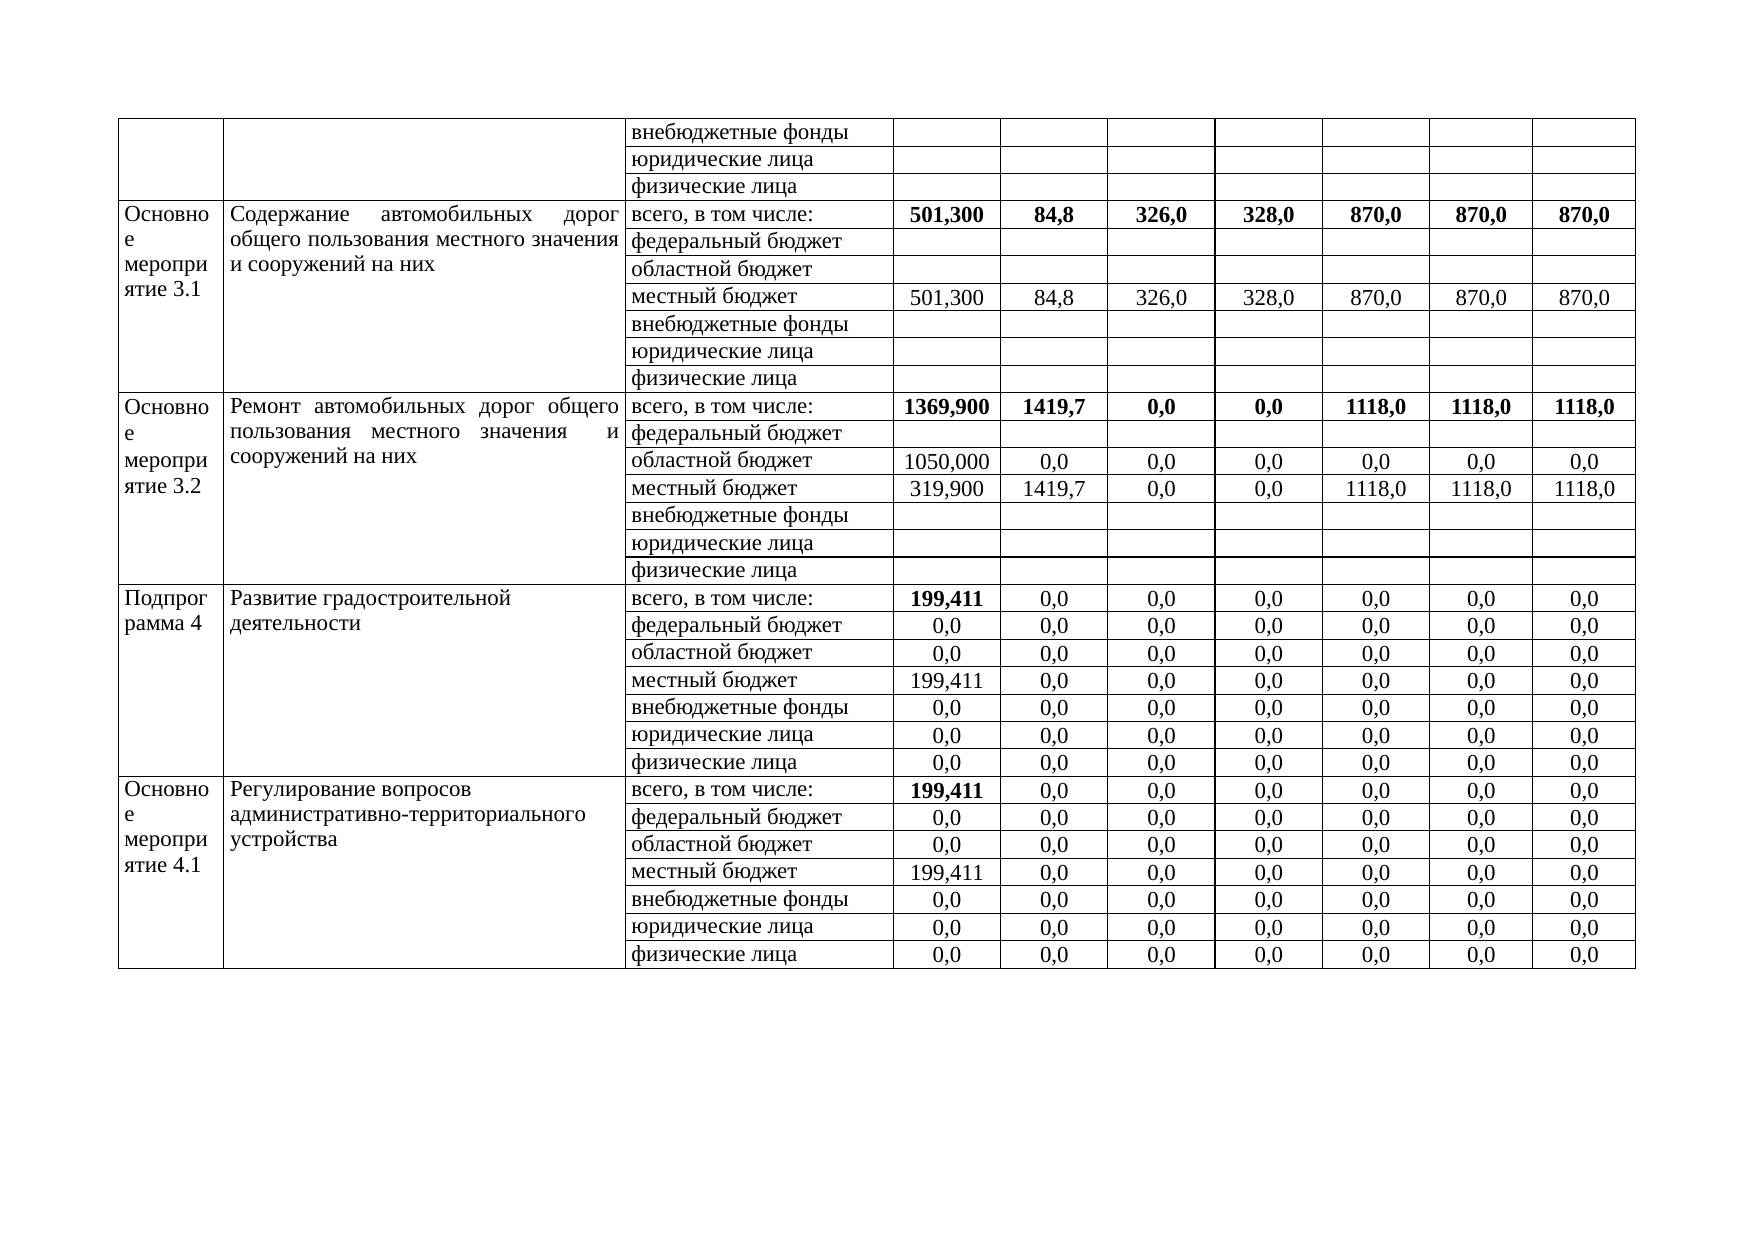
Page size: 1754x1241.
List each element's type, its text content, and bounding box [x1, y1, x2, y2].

table_cell [1108, 530, 1214, 556]
table_cell [1533, 229, 1635, 255]
table_cell федеральный бюджет [626, 421, 893, 447]
table_cell 0,0 [1216, 859, 1322, 885]
table_cell [1001, 174, 1107, 200]
table_cell 0,0 [1323, 667, 1429, 693]
table_cell [1001, 311, 1107, 337]
table_cell [1533, 147, 1635, 173]
table_cell 1050,000 [894, 448, 1000, 474]
table_cell Содержание автомобильных дорог общего пользования местного значения и сооружений на них [224, 201, 625, 392]
table_cell [894, 338, 1000, 365]
table_cell [1430, 119, 1532, 146]
table_cell [1323, 558, 1429, 584]
table_cell 0,0 [1430, 914, 1532, 940]
table_cell областной бюджет [626, 640, 893, 666]
table_cell 0,0 [1430, 749, 1532, 776]
table_cell 0,0 [1533, 612, 1635, 639]
table_cell [1430, 256, 1532, 282]
table_cell внебюджетные фонды [626, 503, 893, 529]
table_cell 0,0 [1533, 640, 1635, 666]
table_cell Основное мероприятие 3.1 [119, 201, 223, 392]
table_cell [894, 229, 1000, 255]
table_cell 0,0 [1323, 831, 1429, 858]
table_cell [1430, 174, 1532, 200]
table_cell 0,0 [894, 612, 1000, 639]
table_cell [1323, 338, 1429, 365]
table_cell 870,0 [1533, 284, 1635, 310]
table_cell 0,0 [1108, 831, 1214, 858]
table_cell [1001, 366, 1107, 392]
table_cell 328,0 [1216, 284, 1322, 310]
table_cell 0,0 [1001, 941, 1107, 967]
table_cell [1533, 338, 1635, 365]
table_cell [894, 530, 1000, 556]
table_cell 0,0 [1430, 667, 1532, 693]
table_cell [1001, 229, 1107, 255]
table_cell 0,0 [1430, 831, 1532, 858]
table_cell физические лица [626, 366, 893, 392]
table_cell [894, 119, 1000, 146]
table_cell [1001, 421, 1107, 447]
table_cell областной бюджет [626, 448, 893, 474]
table_cell 0,0 [1001, 667, 1107, 693]
table_cell 0,0 [1430, 804, 1532, 830]
table_cell 0,0 [894, 831, 1000, 858]
table_cell 0,0 [1108, 448, 1214, 474]
table_cell [1001, 256, 1107, 282]
table_cell местный бюджет [626, 284, 893, 310]
table_cell 0,0 [1001, 886, 1107, 913]
table_cell 0,0 [1323, 804, 1429, 830]
table_cell 0,0 [1430, 695, 1532, 721]
table_cell 0,0 [1430, 777, 1532, 803]
table_cell [1533, 311, 1635, 337]
table_cell 0,0 [1108, 886, 1214, 913]
table_cell 0,0 [1001, 448, 1107, 474]
table_cell [1216, 174, 1322, 200]
table_cell 0,0 [1216, 695, 1322, 721]
table_cell [1323, 366, 1429, 392]
table_cell внебюджетные фонды [626, 119, 893, 146]
table_cell 0,0 [1108, 695, 1214, 721]
table_cell 0,0 [1323, 941, 1429, 967]
table_cell 0,0 [894, 804, 1000, 830]
table_cell областной бюджет [626, 831, 893, 858]
table_cell [1216, 530, 1322, 556]
table_cell всего, в том числе: [626, 393, 893, 419]
table_cell 0,0 [1108, 804, 1214, 830]
table_cell 0,0 [1216, 667, 1322, 693]
table_cell [894, 366, 1000, 392]
table_cell 1419,7 [1001, 475, 1107, 502]
table_cell [1323, 147, 1429, 173]
table_cell Ремонт автомобильных дорог общего пользования местного значения и сооружений на них [224, 393, 625, 584]
table_cell [894, 503, 1000, 529]
table_cell [1323, 229, 1429, 255]
table_cell 1118,0 [1430, 475, 1532, 502]
table_cell 0,0 [1430, 585, 1532, 611]
table_cell [1001, 558, 1107, 584]
table_cell 199,411 [894, 859, 1000, 885]
table_cell [1108, 503, 1214, 529]
table_cell 0,0 [1323, 640, 1429, 666]
table_cell [1108, 174, 1214, 200]
table_cell [1533, 174, 1635, 200]
table_cell местный бюджет [626, 667, 893, 693]
table_cell [1323, 530, 1429, 556]
table_cell 0,0 [1533, 914, 1635, 940]
table_cell 0,0 [1216, 914, 1322, 940]
table_cell 1118,0 [1533, 393, 1635, 419]
table_cell [1323, 503, 1429, 529]
table_cell [1216, 338, 1322, 365]
table_cell [1430, 229, 1532, 255]
table_cell [1216, 311, 1322, 337]
table_cell [1533, 421, 1635, 447]
table_cell 0,0 [1108, 475, 1214, 502]
table_cell 0,0 [1108, 722, 1214, 748]
table_cell физические лица [626, 558, 893, 584]
table_cell 0,0 [1323, 859, 1429, 885]
table_cell 0,0 [1533, 859, 1635, 885]
table_cell 0,0 [894, 914, 1000, 940]
table_cell [1108, 147, 1214, 173]
table_cell 0,0 [1108, 393, 1214, 419]
table_cell [1430, 558, 1532, 584]
table_cell 199,411 [894, 585, 1000, 611]
table_cell всего, в том числе: [626, 585, 893, 611]
table_cell 0,0 [1001, 777, 1107, 803]
table_cell [1430, 421, 1532, 447]
table_cell 0,0 [1216, 722, 1322, 748]
table_cell Регулирование вопросов административно-территориального устройства [224, 777, 625, 967]
table_cell 501,300 [894, 284, 1000, 310]
table_cell федеральный бюджет [626, 804, 893, 830]
table_cell 0,0 [1001, 831, 1107, 858]
table_cell 0,0 [1533, 941, 1635, 967]
table_cell 0,0 [1430, 722, 1532, 748]
table_cell 0,0 [1216, 448, 1322, 474]
table_cell 0,0 [1533, 749, 1635, 776]
table_cell 0,0 [1108, 667, 1214, 693]
table_cell [1001, 503, 1107, 529]
table_cell 0,0 [1533, 448, 1635, 474]
table_cell 84,8 [1001, 284, 1107, 310]
table_cell местный бюджет [626, 475, 893, 502]
table_cell 0,0 [1323, 722, 1429, 748]
table_cell 0,0 [1430, 448, 1532, 474]
table_cell 0,0 [1533, 695, 1635, 721]
table_cell 0,0 [1108, 914, 1214, 940]
table_cell Развитие градостроительной деятельности [224, 585, 625, 776]
table_cell 0,0 [1216, 640, 1322, 666]
table_cell 326,0 [1108, 284, 1214, 310]
table_cell [1216, 503, 1322, 529]
table_cell [1430, 338, 1532, 365]
table_cell 1118,0 [1533, 475, 1635, 502]
table_cell Основное мероприятие 3.2 [119, 393, 223, 584]
table_cell [1216, 256, 1322, 282]
table_cell 0,0 [1323, 914, 1429, 940]
table_cell [894, 147, 1000, 173]
table_cell 0,0 [1108, 777, 1214, 803]
table_cell 0,0 [1533, 777, 1635, 803]
table_cell 0,0 [1108, 640, 1214, 666]
table_cell всего, в том числе: [626, 777, 893, 803]
table_cell 0,0 [1001, 640, 1107, 666]
table_cell [1001, 530, 1107, 556]
table_cell 0,0 [1533, 886, 1635, 913]
table_cell 0,0 [894, 640, 1000, 666]
table_cell 1118,0 [1323, 393, 1429, 419]
table_cell юридические лица [626, 722, 893, 748]
table_cell 0,0 [1533, 831, 1635, 858]
table_cell 0,0 [1323, 612, 1429, 639]
table_cell [1001, 338, 1107, 365]
table_cell 0,0 [1216, 941, 1322, 967]
table_cell [1108, 229, 1214, 255]
table_cell 0,0 [1216, 393, 1322, 419]
table_cell 0,0 [1216, 749, 1322, 776]
table_cell 0,0 [1323, 749, 1429, 776]
table_cell 0,0 [1108, 585, 1214, 611]
table_cell 870,0 [1430, 284, 1532, 310]
table_cell 0,0 [894, 722, 1000, 748]
table_cell [1533, 503, 1635, 529]
table_cell [894, 558, 1000, 584]
table_cell [894, 421, 1000, 447]
table_cell внебюджетные фонды [626, 695, 893, 721]
table_cell [1323, 311, 1429, 337]
table_cell Подпрограмма 4 [119, 585, 223, 776]
table_cell 0,0 [1216, 585, 1322, 611]
table_cell 1369,900 [894, 393, 1000, 419]
table_cell внебюджетные фонды [626, 886, 893, 913]
table_cell федеральный бюджет [626, 229, 893, 255]
table_cell 0,0 [1216, 804, 1322, 830]
table_cell [1430, 503, 1532, 529]
table_cell 0,0 [1323, 448, 1429, 474]
table_cell [1108, 558, 1214, 584]
table_cell 0,0 [894, 941, 1000, 967]
table_cell 84,8 [1001, 201, 1107, 228]
table_cell [894, 174, 1000, 200]
table_cell физические лица [626, 749, 893, 776]
table_cell 0,0 [1216, 831, 1322, 858]
table_cell 0,0 [1430, 886, 1532, 913]
table_cell [1001, 147, 1107, 173]
table_cell [1533, 530, 1635, 556]
table_cell [1533, 119, 1635, 146]
table_cell юридические лица [626, 338, 893, 365]
table_cell 0,0 [1001, 585, 1107, 611]
table_cell 0,0 [1001, 612, 1107, 639]
table_cell 0,0 [1430, 941, 1532, 967]
table_cell 0,0 [1001, 859, 1107, 885]
table_cell 870,0 [1533, 201, 1635, 228]
table_cell 0,0 [1430, 612, 1532, 639]
table_cell 0,0 [1108, 859, 1214, 885]
table_cell 1118,0 [1323, 475, 1429, 502]
table_cell юридические лица [626, 914, 893, 940]
table_cell 0,0 [1001, 722, 1107, 748]
table_cell местный бюджет [626, 859, 893, 885]
table_cell 0,0 [1533, 585, 1635, 611]
table_cell 0,0 [1533, 667, 1635, 693]
table_cell [1216, 558, 1322, 584]
table_cell [1001, 119, 1107, 146]
table_cell 0,0 [1533, 804, 1635, 830]
table_cell [1430, 147, 1532, 173]
table_cell [1108, 421, 1214, 447]
table_cell [1323, 174, 1429, 200]
table_cell 0,0 [1001, 914, 1107, 940]
table_cell 199,411 [894, 667, 1000, 693]
table_cell 1118,0 [1430, 393, 1532, 419]
table_cell 1419,7 [1001, 393, 1107, 419]
table_cell 0,0 [1216, 612, 1322, 639]
table_cell 0,0 [1216, 886, 1322, 913]
table_cell [1533, 366, 1635, 392]
table_cell 501,300 [894, 201, 1000, 228]
table_cell [1533, 256, 1635, 282]
table_cell 0,0 [1533, 722, 1635, 748]
table_cell [1216, 147, 1322, 173]
table_cell 0,0 [1001, 804, 1107, 830]
table_cell 199,411 [894, 777, 1000, 803]
table_cell 0,0 [1323, 886, 1429, 913]
table_cell 0,0 [1323, 585, 1429, 611]
table_cell 870,0 [1430, 201, 1532, 228]
table_cell 328,0 [1216, 201, 1322, 228]
table_cell 0,0 [894, 886, 1000, 913]
table_cell [894, 256, 1000, 282]
table_cell [1216, 229, 1322, 255]
table_cell 870,0 [1323, 284, 1429, 310]
table_cell [1216, 421, 1322, 447]
table_cell [1323, 256, 1429, 282]
table_cell [1533, 558, 1635, 584]
table_cell 0,0 [1108, 941, 1214, 967]
table_cell 0,0 [1108, 749, 1214, 776]
table_cell [1108, 311, 1214, 337]
table_cell [1430, 530, 1532, 556]
table_cell [1323, 119, 1429, 146]
table_cell юридические лица [626, 147, 893, 173]
table_cell 319,900 [894, 475, 1000, 502]
table_cell [1108, 366, 1214, 392]
table_cell [1430, 366, 1532, 392]
table_cell Основное мероприятие 4.1 [119, 777, 223, 967]
table_cell 870,0 [1323, 201, 1429, 228]
table_cell областной бюджет [626, 256, 893, 282]
table_cell [1216, 366, 1322, 392]
table_cell всего, в том числе: [626, 201, 893, 228]
table_cell [1108, 338, 1214, 365]
table_cell юридические лица [626, 530, 893, 556]
table_cell 0,0 [1323, 777, 1429, 803]
table_cell [1430, 311, 1532, 337]
table_cell 0,0 [1323, 695, 1429, 721]
table_cell федеральный бюджет [626, 612, 893, 639]
table_cell 0,0 [1001, 749, 1107, 776]
table_cell [1323, 421, 1429, 447]
table_cell физические лица [626, 174, 893, 200]
table_cell [1216, 119, 1322, 146]
table_cell 326,0 [1108, 201, 1214, 228]
table_cell 0,0 [1216, 777, 1322, 803]
table_cell 0,0 [1216, 475, 1322, 502]
table_cell [1108, 256, 1214, 282]
table_cell 0,0 [894, 695, 1000, 721]
table_cell 0,0 [894, 749, 1000, 776]
table_cell [1108, 119, 1214, 146]
table_cell 0,0 [1108, 612, 1214, 639]
table_cell 0,0 [1430, 859, 1532, 885]
table_cell 0,0 [1430, 640, 1532, 666]
table_cell внебюджетные фонды [626, 311, 893, 337]
table_cell 0,0 [1001, 695, 1107, 721]
table_cell физические лица [626, 941, 893, 967]
table_cell [894, 311, 1000, 337]
